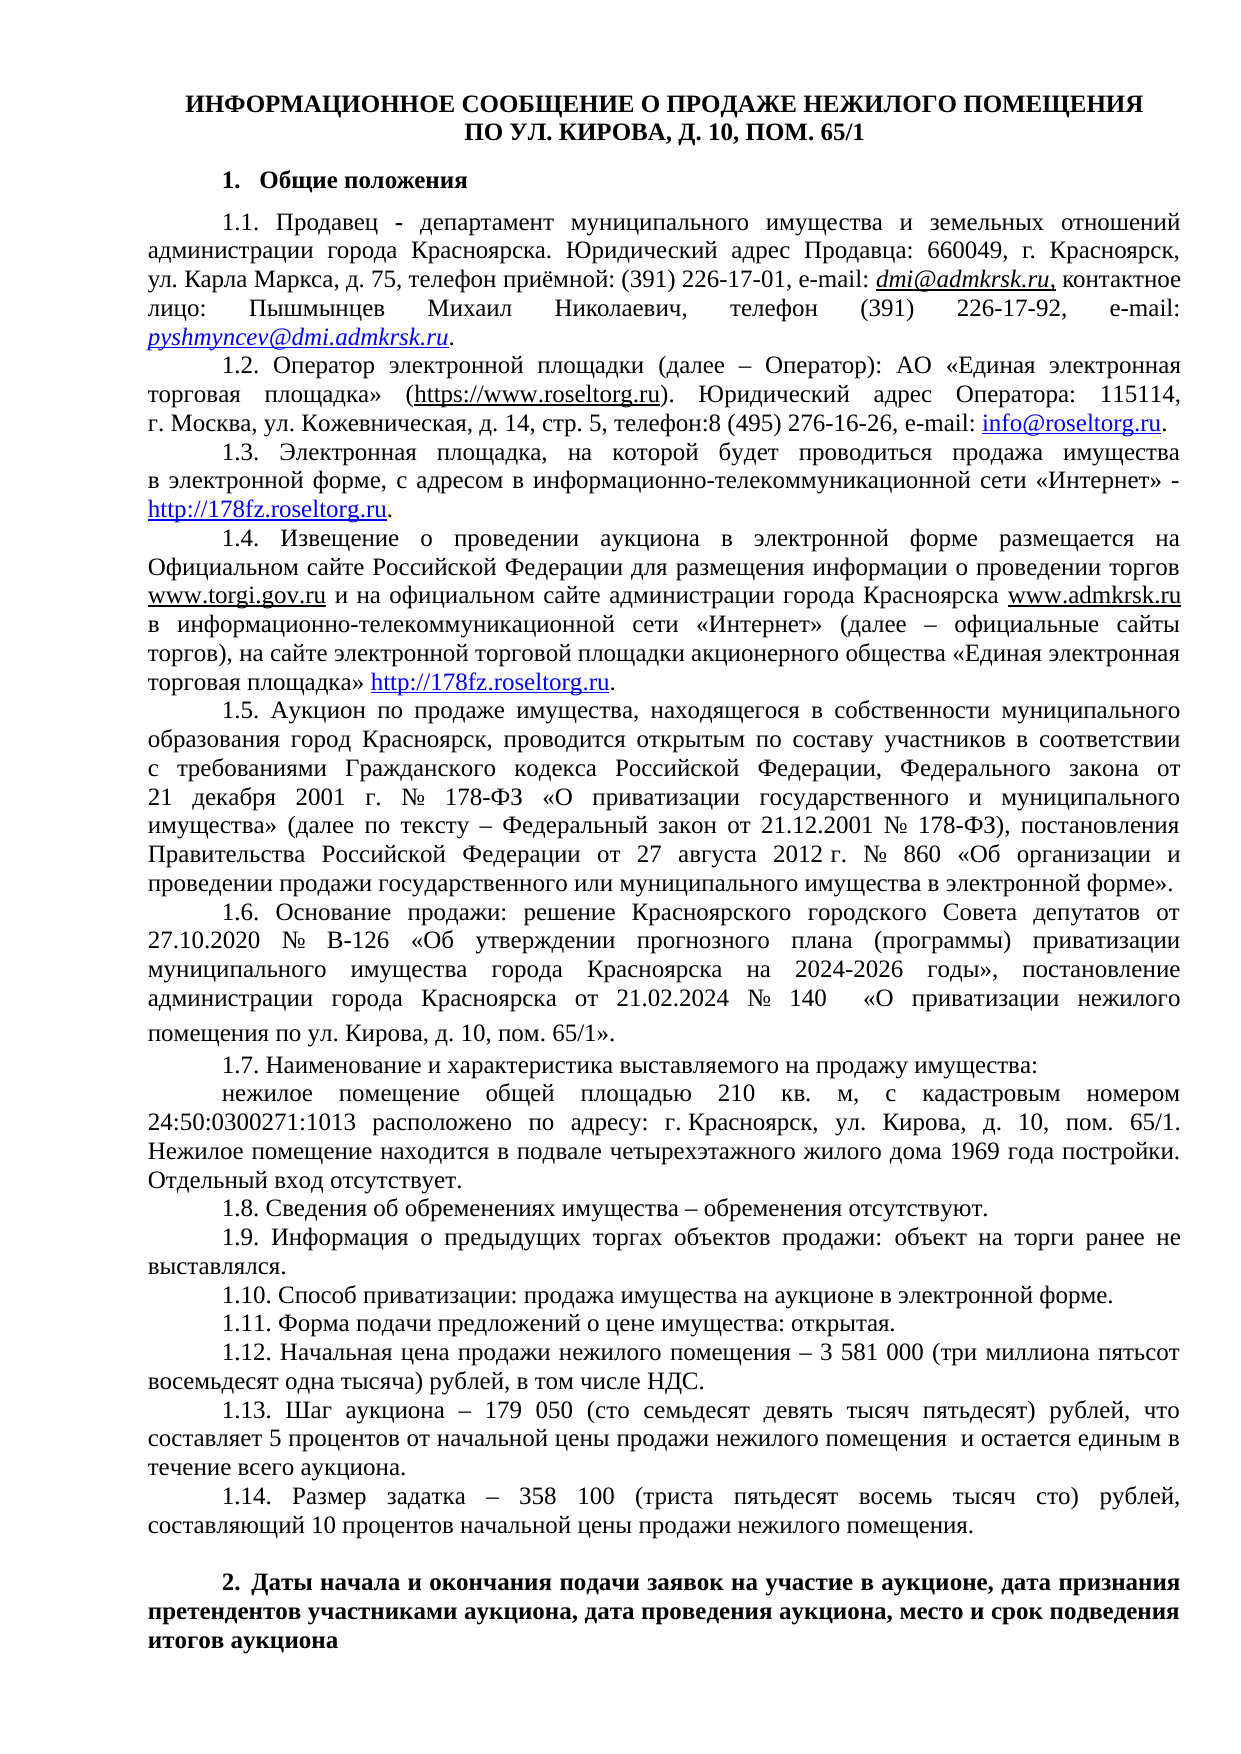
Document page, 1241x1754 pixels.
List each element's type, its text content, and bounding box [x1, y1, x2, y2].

text 1.14. Размер задатка – 358 100 (триста пятьдесят восемь тысяч сто) рублей, составляющий 10 процентов начальной цены продажи нежилого помещения. [148, 1481, 1181, 1538]
text 1.5. Аукцион по продаже имущества, находящегося в собственности муниципального образования город Красноярск, проводится открытым по составу участников в соответствии с требованиями Гражданского кодекса Российской Федерации, Федерального закона от 21 декабря 2001 г. № 178-ФЗ «О приватизации государственного и муниципального имущества» (далее по тексту – Федеральный закон от 21.12.2001 № 178-ФЗ), постановления Правительства Российской Федерации от 27 августа 2012 г. № 860 «Об организации и проведении продажи государственного или муниципального имущества в электронной форме». [148, 695, 1181, 897]
text 1.12. Начальная цена продажи нежилого помещения – 3 581 000 (три миллиона пятьсот восемьдесят одна тысяча) рублей, в том числе НДС. [148, 1337, 1181, 1395]
text нежилое помещение общей площадью 210 кв. м, с кадастровым номером 24:50:0300271:1013 расположено по адресу: г. Красноярск, ул. Кирова, д. 10, пом. 65/1. Нежилое помещение находится в подвале четырехэтажного жилого дома 1969 года постройки. Отдельный вход отсутствует. [148, 1078, 1181, 1193]
text 1.3. Электронная площадка, на которой будет проводиться продажа имущества в электронной форме, с адресом в информационно-телекоммуникационной сети «Интернет» - http://178fz.roseltorg.ru. [148, 437, 1181, 523]
text 1.11. Форма подачи предложений о цене имущества: открытая. [148, 1308, 1181, 1337]
list Общие положения [222, 165, 1181, 194]
text 1.1. Продавец - департамент муниципального имущества и земельных отношений администрации города Красноярска. Юридический адрес Продавца: 660049, г. Красноярск, ул. Карла Маркса, д. 75, телефон приёмной: (391) 226-17-01, e-mail: dmi@admkrsk.ru, контактное лицо: Пышмынцев Михаил Николаевич, телефон (391) 226-17-92, e-mail: pyshmyncev@dmi.admkrsk.ru. [148, 207, 1181, 350]
text 1.7. Наименование и характеристика выставляемого на продажу имущества: [148, 1050, 1181, 1078]
text 1.8. Сведения об обременениях имущества – обременения отсутствуют. [148, 1193, 1181, 1222]
list Даты начала и окончания подачи заявок на участие в аукционе, дата признания претендентов участниками аукциона, дата проведения аукциона, место и срок подведения итогов аукциона [148, 1567, 1181, 1653]
text 1.2. Оператор электронной площадки (далее – Оператор): АО «Единая электронная торговая площадка» (https://www.roseltorg.ru). Юридический адрес Оператора: 115114, г. Москва, ул. Кожевническая, д. 14, стр. 5, телефон:8 (495) 276-16-26, e-mail: info@roseltorg.ru. [148, 350, 1181, 437]
text 1.10. Способ приватизации: продажа имущества на аукционе в электронной форме. [148, 1280, 1181, 1308]
text 1.4. Извещение о проведении аукциона в электронной форме размещается на Официальном сайте Российской Федерации для размещения информации о проведении торгов www.torgi.gov.ru и на официальном сайте администрации города Красноярска www.admkrsk.ru в информационно-телекоммуникационной сети «Интернет» (далее – официальные сайты торгов), на сайте электронной торговой площадки акционерного общества «Единая электронная торговая площадка» http://178fz.roseltorg.ru. [148, 523, 1181, 695]
text 1.6. Основание продажи: решение Красноярского городского Совета депутатов от 27.10.2020 № В-126 «Об утверждении прогнозного плана (программы) приватизации муниципального имущества города Красноярска на 2024-2026 годы», постановление администрации города Красноярска от 21.02.2024 № 140 «О приватизации нежилого помещения по ул. Кирова, д. 10, пом. 65/1». [148, 897, 1181, 1050]
text 1.13. Шаг аукциона – 179 050 (сто семьдесят девять тысяч пятьдесят) рублей, что составляет 5 процентов от начальной цены продажи нежилого помещения и остается единым в течение всего аукциона. [148, 1395, 1181, 1481]
text ИНФОРМАЦИОННОЕ СООБЩЕНИЕ О ПРОДАЖЕ НЕЖИЛОГО ПОМЕЩЕНИЯ ПО УЛ. КИРОВА, Д. 10, ПОМ. 65/1 [148, 89, 1181, 146]
text 1.9. Информация о предыдущих торгах объектов продажи: объект на торги ранее не выставлялся. [148, 1222, 1181, 1280]
